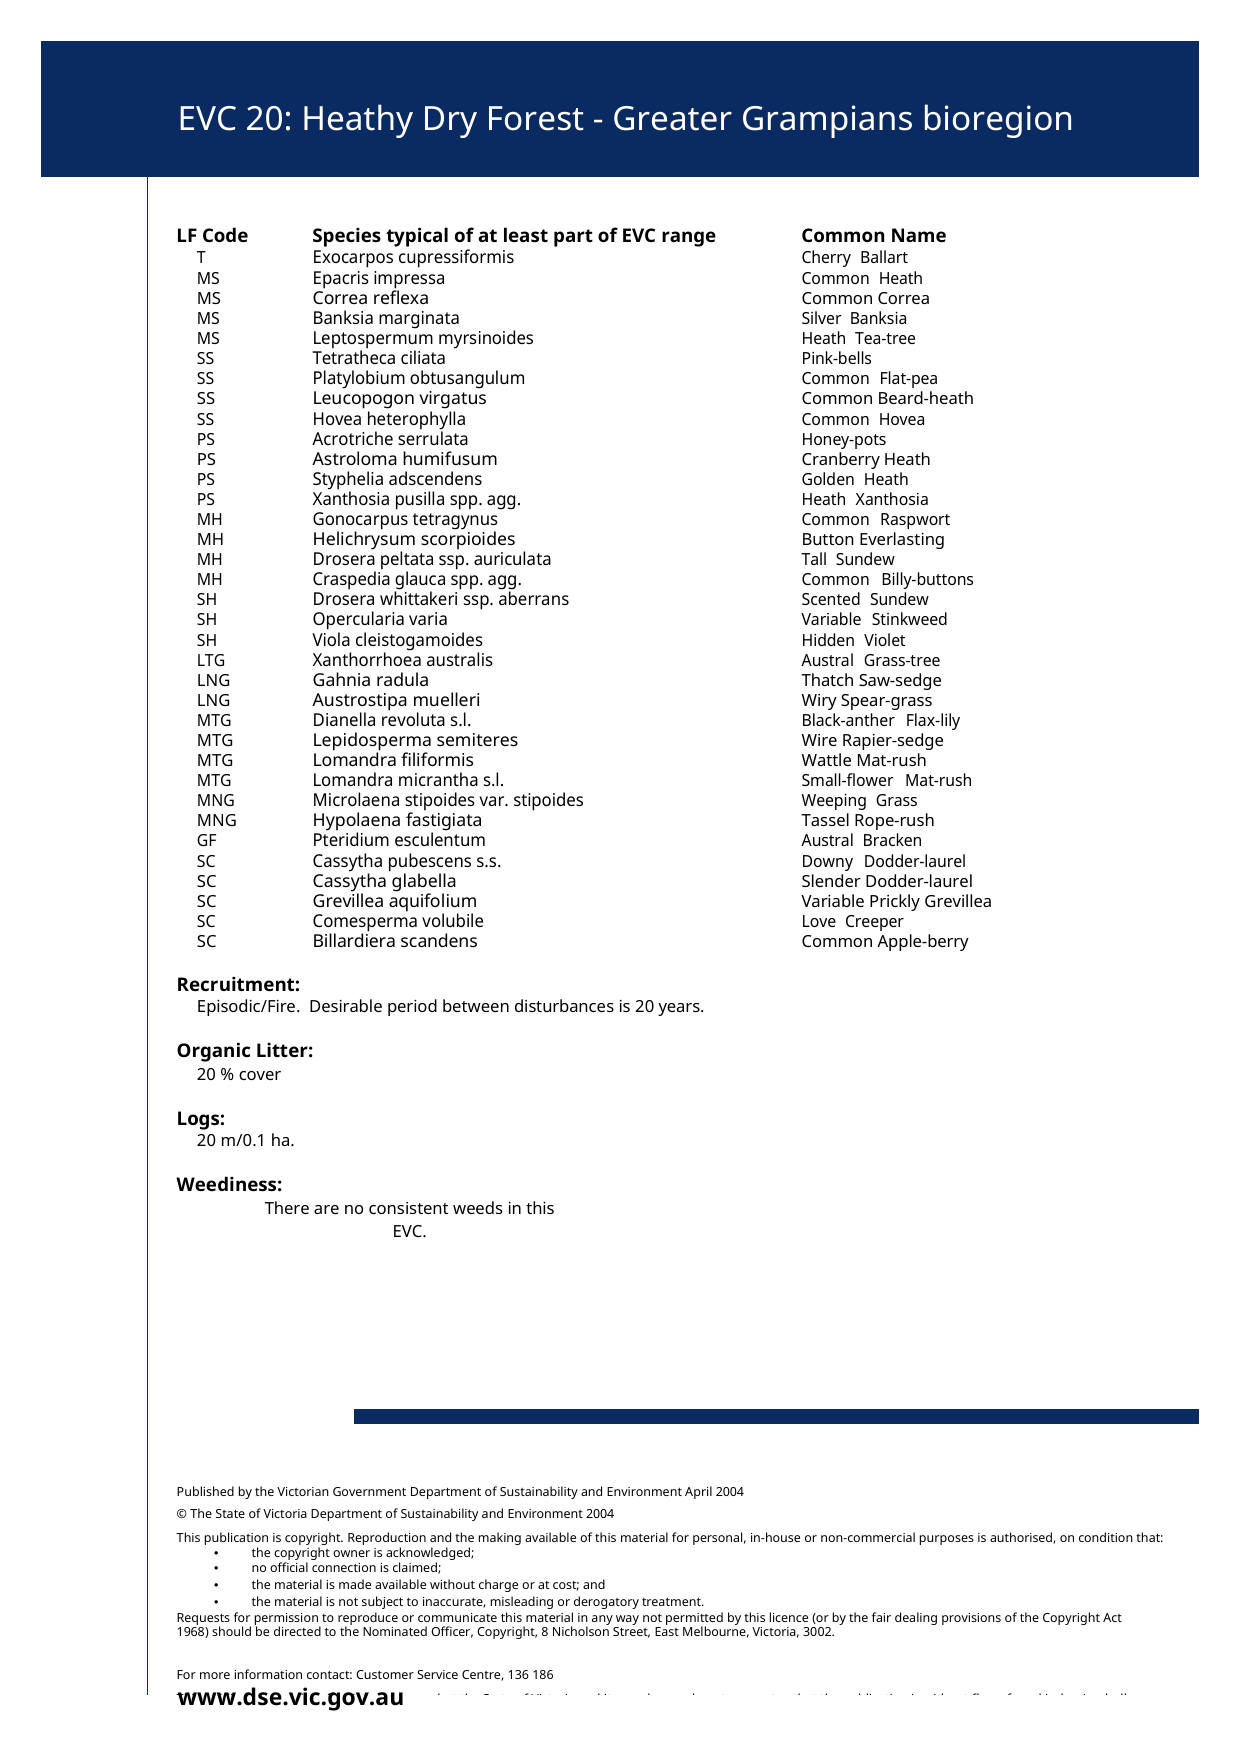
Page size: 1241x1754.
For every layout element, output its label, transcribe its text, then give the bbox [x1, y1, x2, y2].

text www.dse.vic.gov.au [177, 1681, 1211, 1712]
